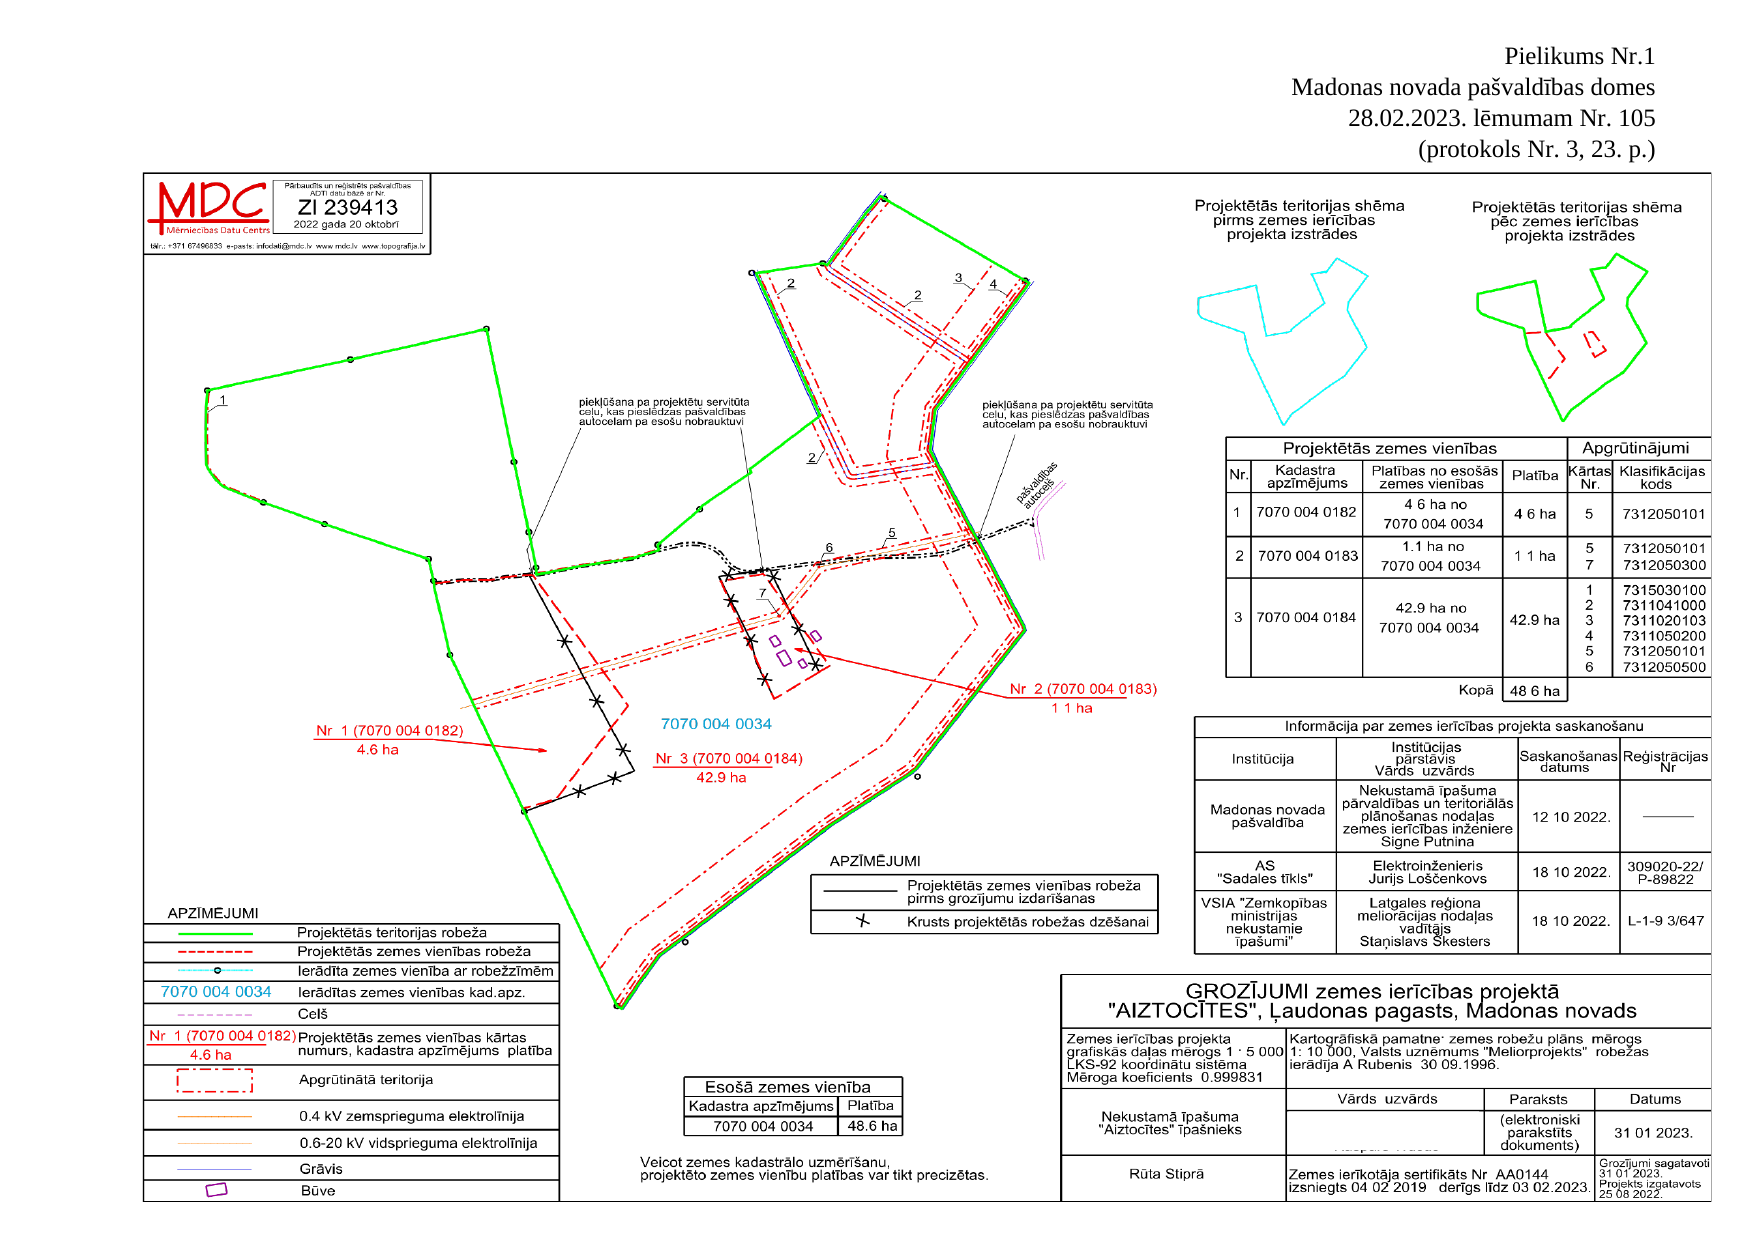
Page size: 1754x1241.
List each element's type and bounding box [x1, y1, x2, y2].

picture [142, 172, 1712, 1202]
